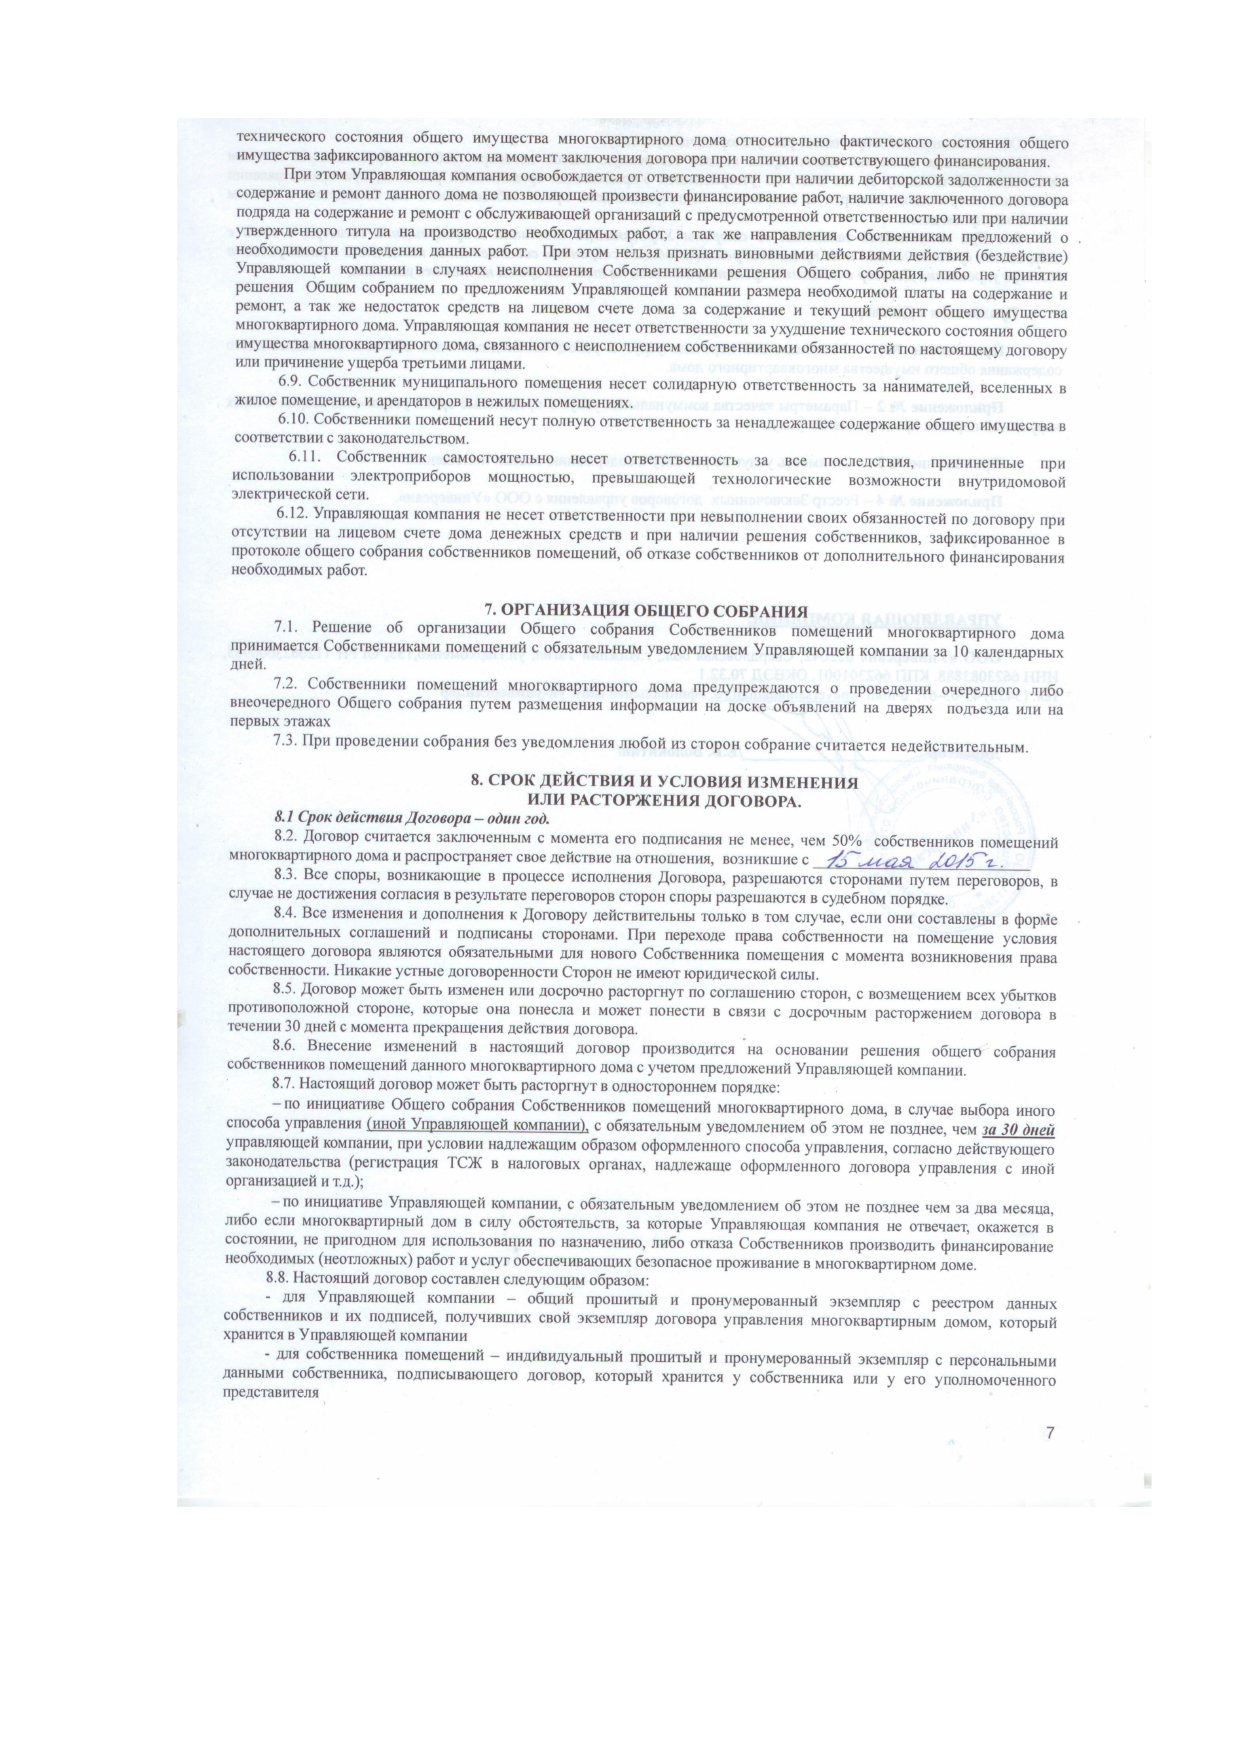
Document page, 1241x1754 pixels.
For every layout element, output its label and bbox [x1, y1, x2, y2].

picture [177, 118, 1152, 1507]
